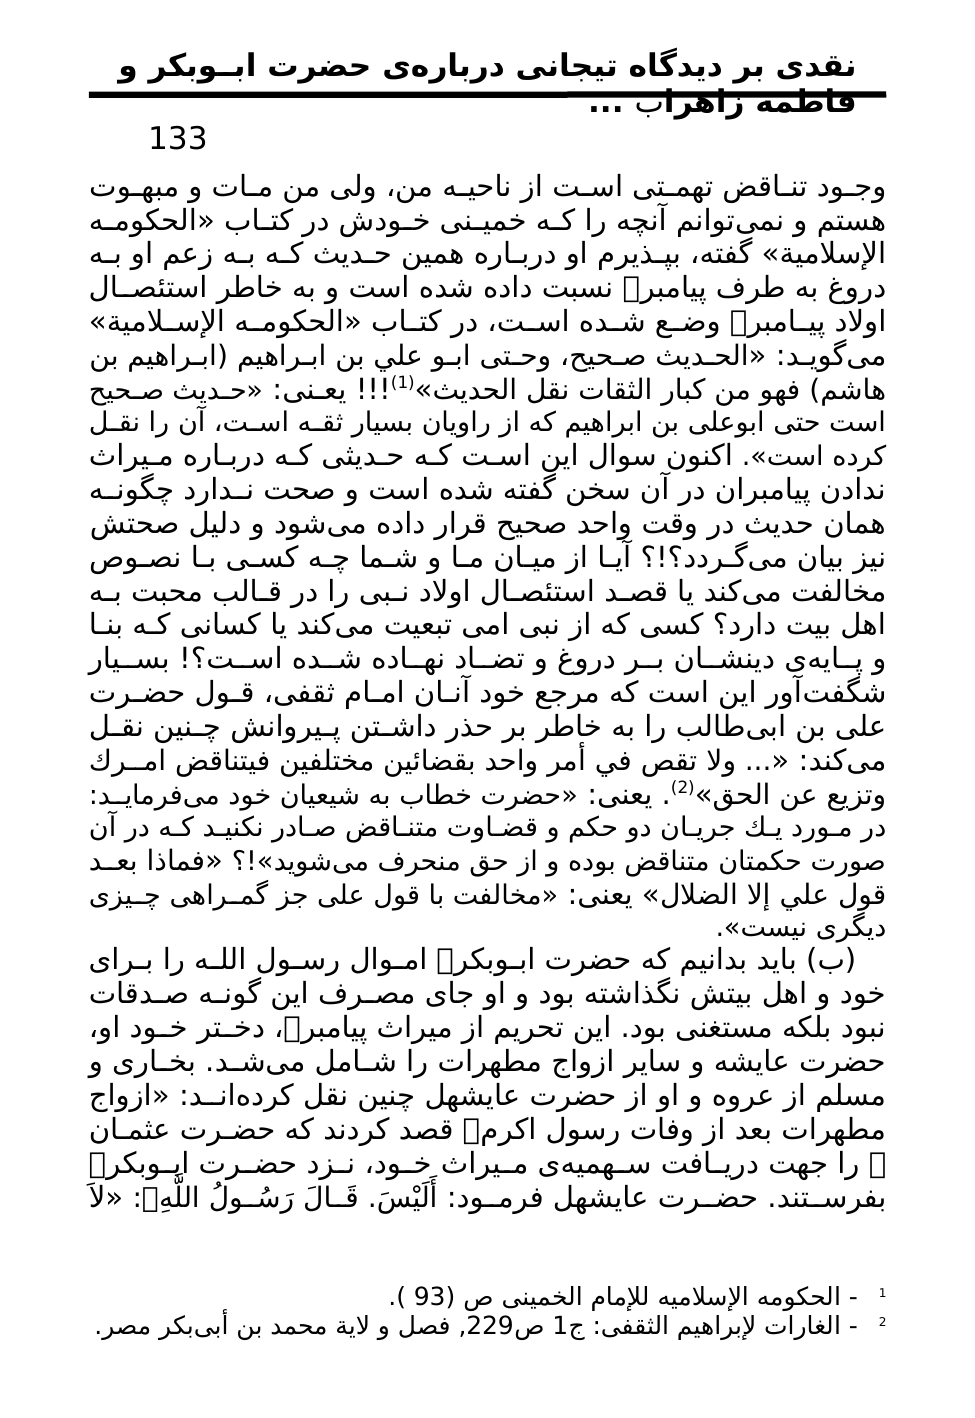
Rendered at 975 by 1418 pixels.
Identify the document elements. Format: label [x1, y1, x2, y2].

text [89, 169, 886, 943]
text [89, 943, 886, 1214]
